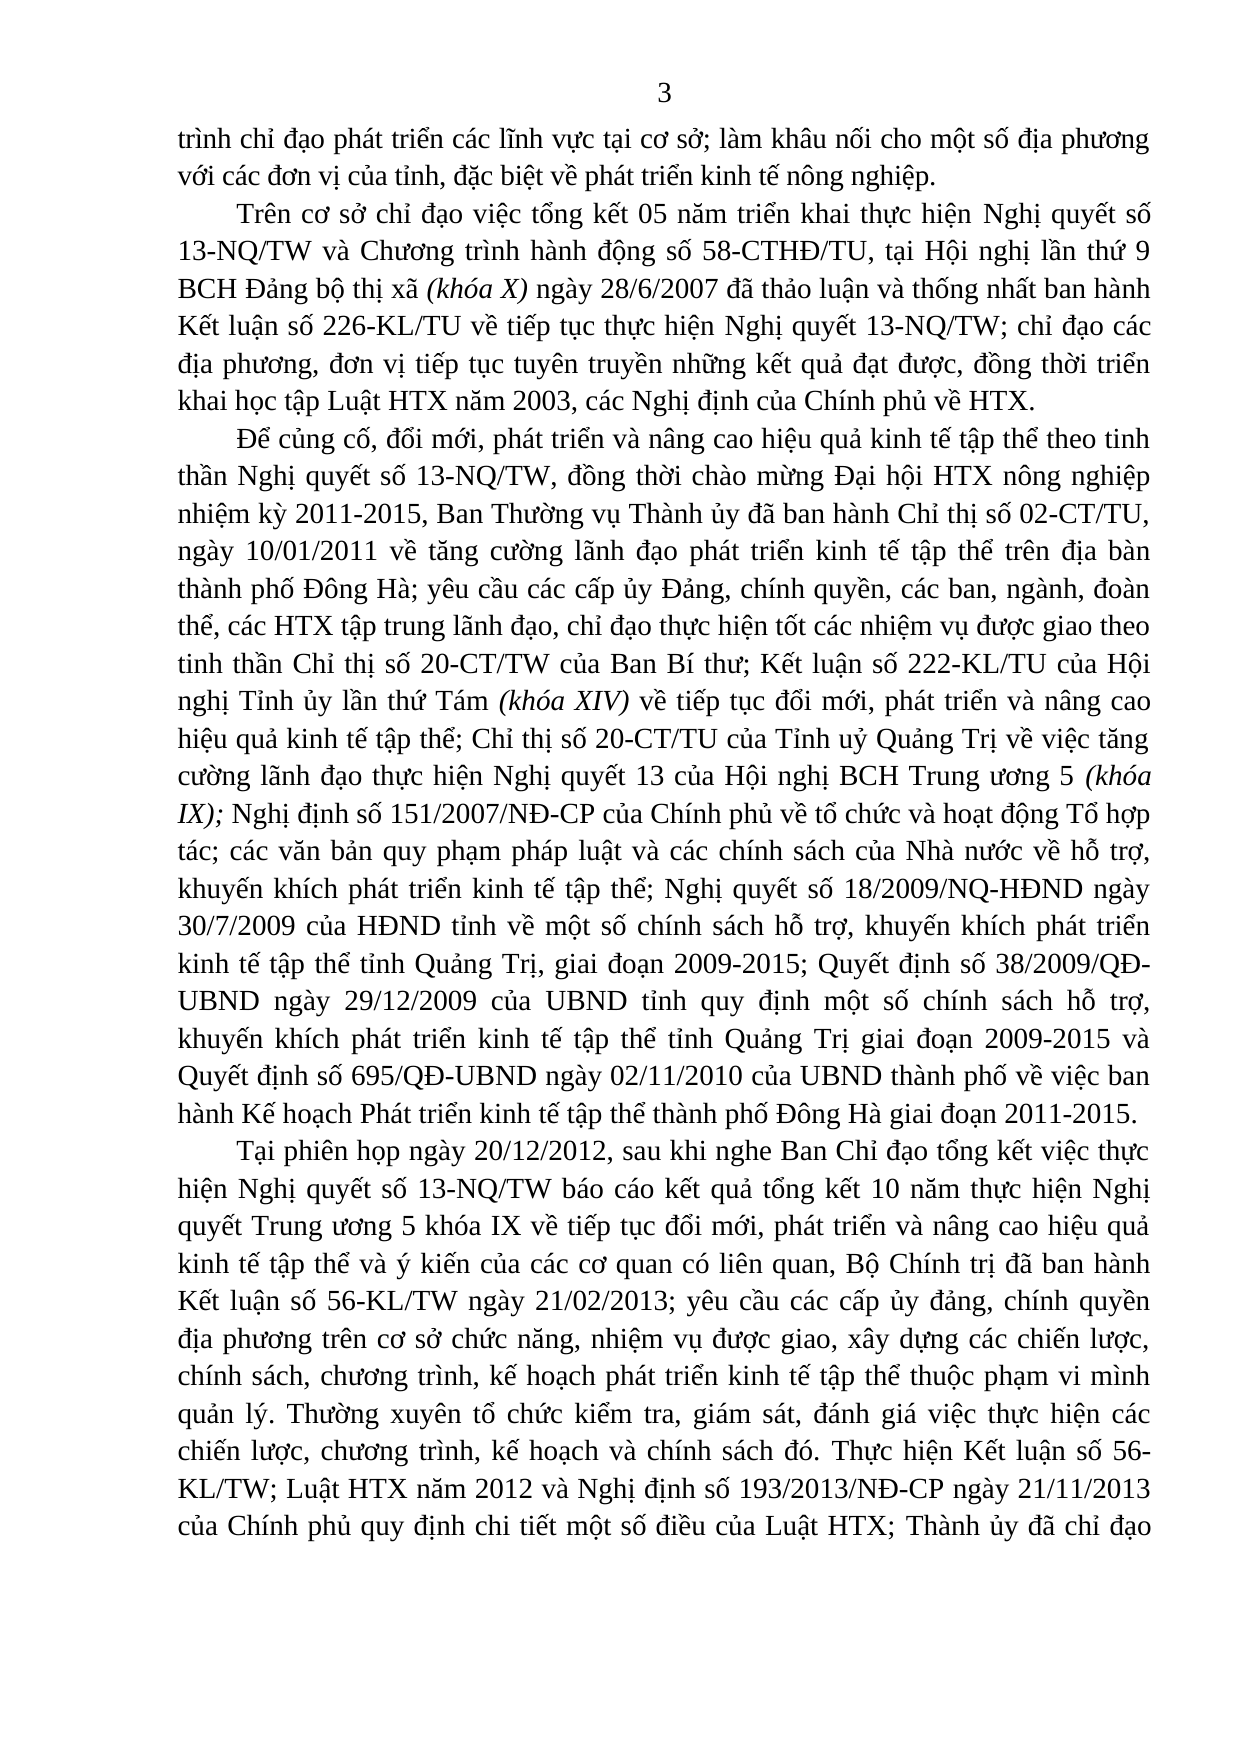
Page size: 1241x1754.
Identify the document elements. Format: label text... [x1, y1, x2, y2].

text Để củng cố, đổi mới, phát triển và nâng cao hiệu quả kinh tế tập thể theo tinh thần Nghị quyết số 13-NQ/TW, đồng thời chào mừng Đại hội HTX nông nghiệp nhiệm kỳ 2011-2015, Ban Thường vụ Thành ủy đã ban hành Chỉ thị số 02-CT/TU, ngày 10/01/2011 về tăng cường lãnh đạo phát triển kinh tế tập thể trên địa bàn thành phố Đông Hà; yêu cầu các cấp ủy Đảng, chính quyền, các ban, ngành, đoàn thể, các HTX tập trung lãnh đạo, chỉ đạo thực hiện tốt các nhiệm vụ được giao theo tinh thần Chỉ thị số 20-CT/TW của Ban Bí thư; Kết luận số 222-KL/TU của Hội nghị Tỉnh ủy lần thứ Tám (khóa XIV) về tiếp tục đổi mới, phát triển và nâng cao hiệu quả kinh tế tập thể; Chỉ thị số 20-CT/TU của Tỉnh uỷ Quảng Trị về việc tăng cường lãnh đạo thực hiện Nghị quyết 13 của Hội nghị BCH Trung ương 5 (khóa IX); Nghị định số 151/2007/NĐ-CP của Chính phủ về tổ chức và hoạt động Tổ hợp tác; các văn bản quy phạm pháp luật và các chính sách của Nhà nước về hỗ trợ, khuyến khích phát triển kinh tế tập thể; Nghị quyết số 18/2009/NQ-HĐND ngày 30/7/2009 của HĐND tỉnh về một số chính sách hỗ trợ, khuyến khích phát triển kinh tế tập thể tỉnh Quảng Trị, giai đoạn 2009-2015; Quyết định số 38/2009/QĐ-UBND ngày 29/12/2009 của UBND tỉnh quy định một số chính sách hỗ trợ, khuyến khích phát triển kinh tế tập thể tỉnh Quảng Trị giai đoạn 2009-2015 và Quyết định số 695/QĐ-UBND ngày 02/11/2010 của UBND thành phố về việc ban hành Kế hoạch Phát triển kinh tế tập thể thành phố Đông Hà giai đoạn 2011-2015. [177, 418, 1152, 1131]
text Trên cơ sở chỉ đạo việc tổng kết 05 năm triển khai thực hiện Nghị quyết số 13-NQ/TW và Chương trình hành động số 58-CTHĐ/TU, tại Hội nghị lần thứ 9 BCH Đảng bộ thị xã (khóa X) ngày 28/6/2007 đã thảo luận và thống nhất ban hành Kết luận số 226-KL/TU về tiếp tục thực hiện Nghị quyết 13-NQ/TW; chỉ đạo các địa phương, đơn vị tiếp tục tuyên truyền những kết quả đạt được, đồng thời triển khai học tập Luật HTX năm 2003, các Nghị định của Chính phủ về HTX. [177, 193, 1152, 418]
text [177, 1131, 1152, 1543]
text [177, 118, 1152, 193]
